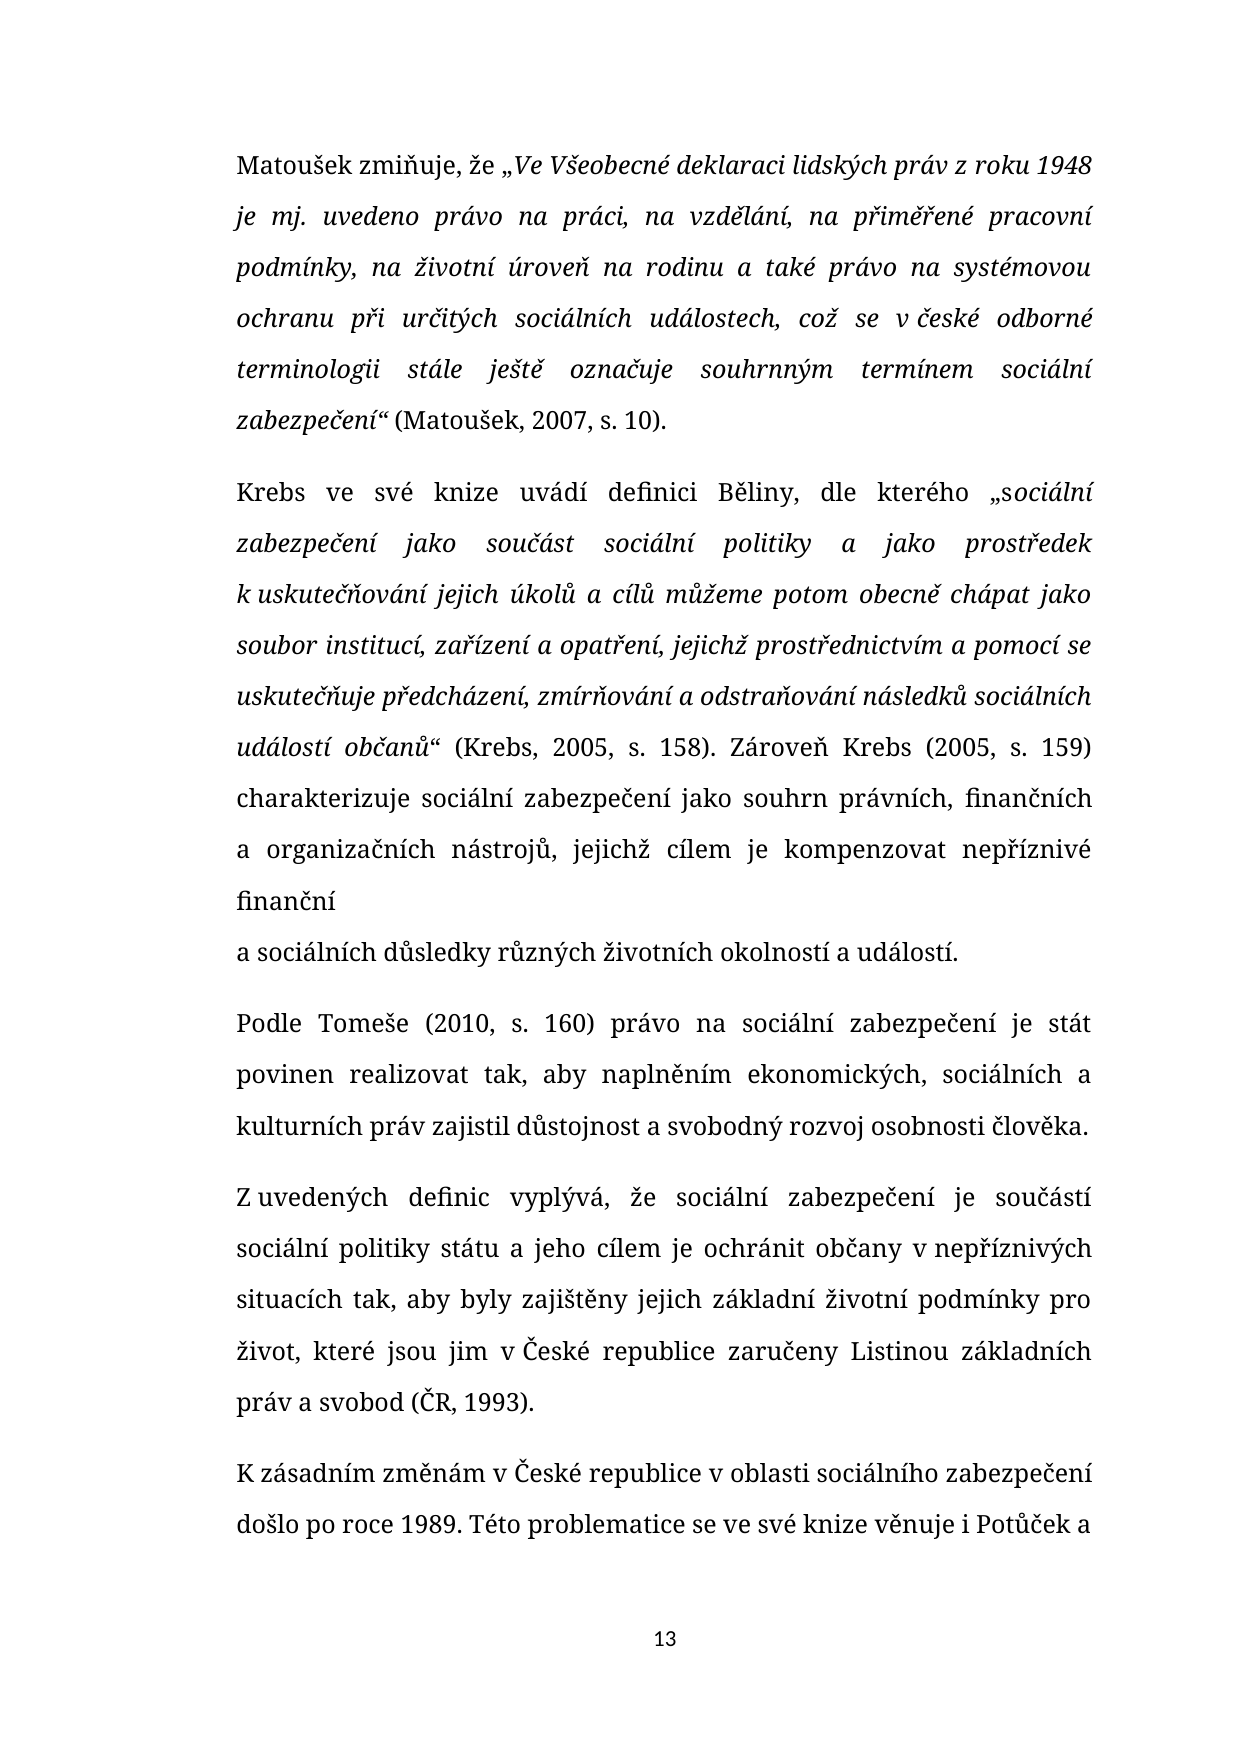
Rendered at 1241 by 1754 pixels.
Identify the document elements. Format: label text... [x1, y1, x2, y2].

text Z uvedených definic vyplývá, že sociální zabezpečení je součástí sociální politiky státu a jeho cílem je ochránit občany v nepříznivých situacích tak, aby byly zajištěny jejich základní životní podmínky pro život, které jsou jim v České republice zaručeny Listinou základních práv a svobod (ČR, 1993). [236, 1180, 1092, 1418]
text Podle Tomeše (2010, s. 160) právo na sociální zabezpečení je stát povinen realizovat tak, aby naplněním ekonomických, sociálních a kulturních práv zajistil důstojnost a svobodný rozvoj osobnosti člověka. [236, 1006, 1092, 1142]
text Krebs ve své knize uvádí definici Běliny, dle kterého „sociální zabezpečení jako součást sociální politiky a jako prostředek k uskutečňování jejich úkolů a cílů můžeme potom obecně chápat jako soubor institucí, zařízení a opatření, jejichž prostřednictvím a pomocí se uskutečňuje předcházení, zmírňování a odstraňování následků sociálních událostí občanů“ (Krebs, 2005, s. 158). Zároveň Krebs (2005, s. 159) charakterizuje sociální zabezpečení jako souhrn právních, finančních a organizačních nástrojů, jejichž cílem je kompenzovat nepříznivé finanční a sociálních důsledky různých životních okolností a událostí. [236, 475, 1092, 968]
text Matoušek zmiňuje, že „Ve Všeobecné deklaraci lidských práv z roku 1948 je mj. uvedeno právo na práci, na vzdělání, na přiměřené pracovní podmínky, na životní úroveň na rodinu a také právo na systémovou ochranu při určitých sociálních událostech, což se v české odborné terminologii stále ještě označuje souhrnným termínem sociální zabezpečení“ (Matoušek, 2007, s. 10). [236, 148, 1092, 437]
